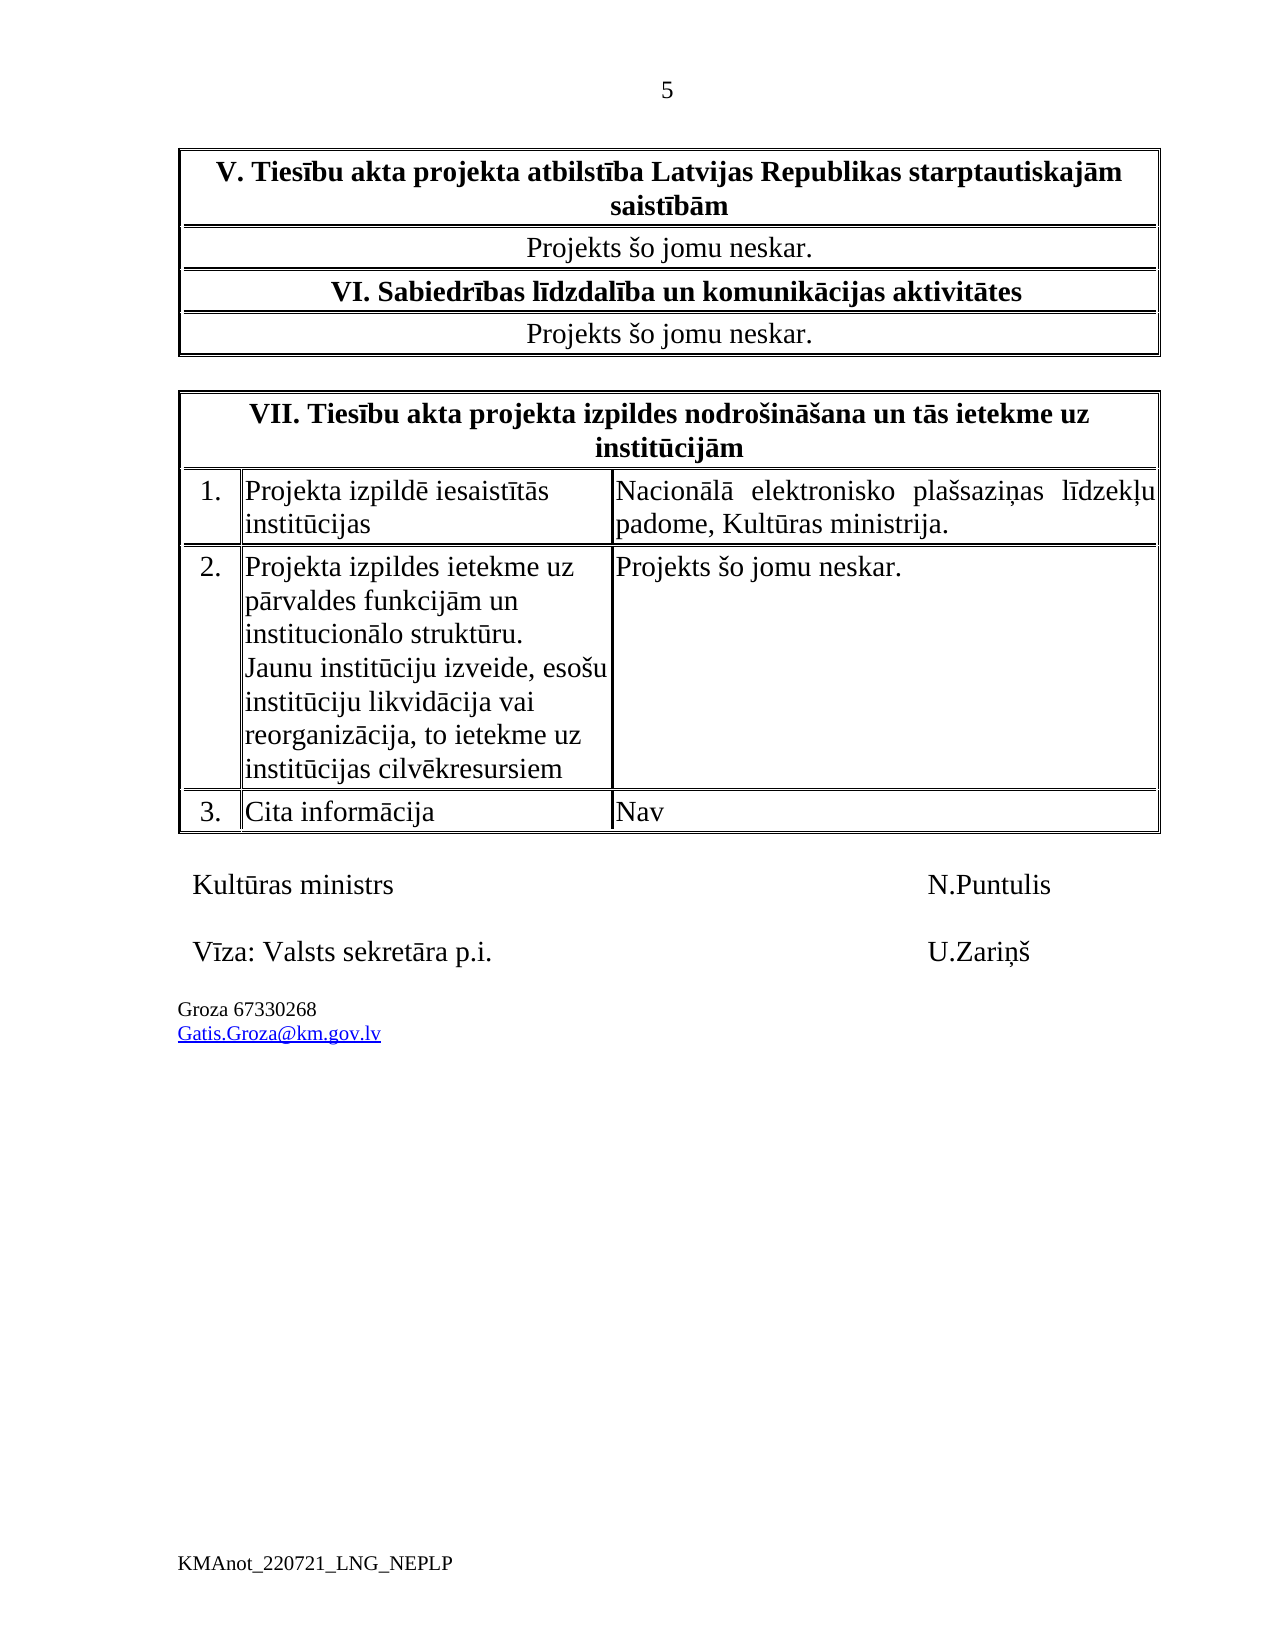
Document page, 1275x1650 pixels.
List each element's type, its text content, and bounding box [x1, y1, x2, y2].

table_cell 2. [181, 543, 240, 787]
text Gatis.Groza@km.gov.lv [177, 1021, 1157, 1045]
table_cell Nacionālā elektronisko plašsaziņas līdzekļu padome, Kultūras ministrija. [612, 467, 1159, 543]
table_header VII. Tiesību akta projekta izpildes nodrošināšana un tās ietekme uz institūcijām [181, 394, 1158, 467]
table_cell Projekta izpildes ietekme uz pārvaldes funkcijām un institucionālo struktūru. Jaunu institūciju izveide, esošu institūciju likvidācija vai reorganizācija, to ietekme uz institūcijas cilvēkresursiem [243, 547, 611, 787]
table_cell Nav [612, 788, 1158, 831]
table_cell Cita informācija [241, 791, 612, 831]
table_cell Projekts šo jomu neskar. [181, 310, 1158, 353]
table_cell Projekta izpildē iesaistītās institūcijas [243, 470, 611, 543]
table_cell 1. [180, 467, 241, 543]
table_cell Projekts šo jomu neskar. [614, 543, 1158, 787]
text Kultūras ministrs N.Puntulis [192, 867, 1157, 901]
table_header V. Tiesību akta projekta atbilstība Latvijas Republikas starptautiskajām saistībām [181, 151, 1158, 224]
table_cell VI. Sabiedrības līdzdalība un komunikācijas aktivitātes [181, 267, 1158, 310]
table_cell 3. [181, 788, 241, 831]
table_cell Projekts šo jomu neskar. [181, 224, 1158, 267]
text Vīza: Valsts sekretāra p.i. U.Zariņš [192, 934, 1157, 968]
text Groza 67330268 [177, 997, 1229, 1021]
